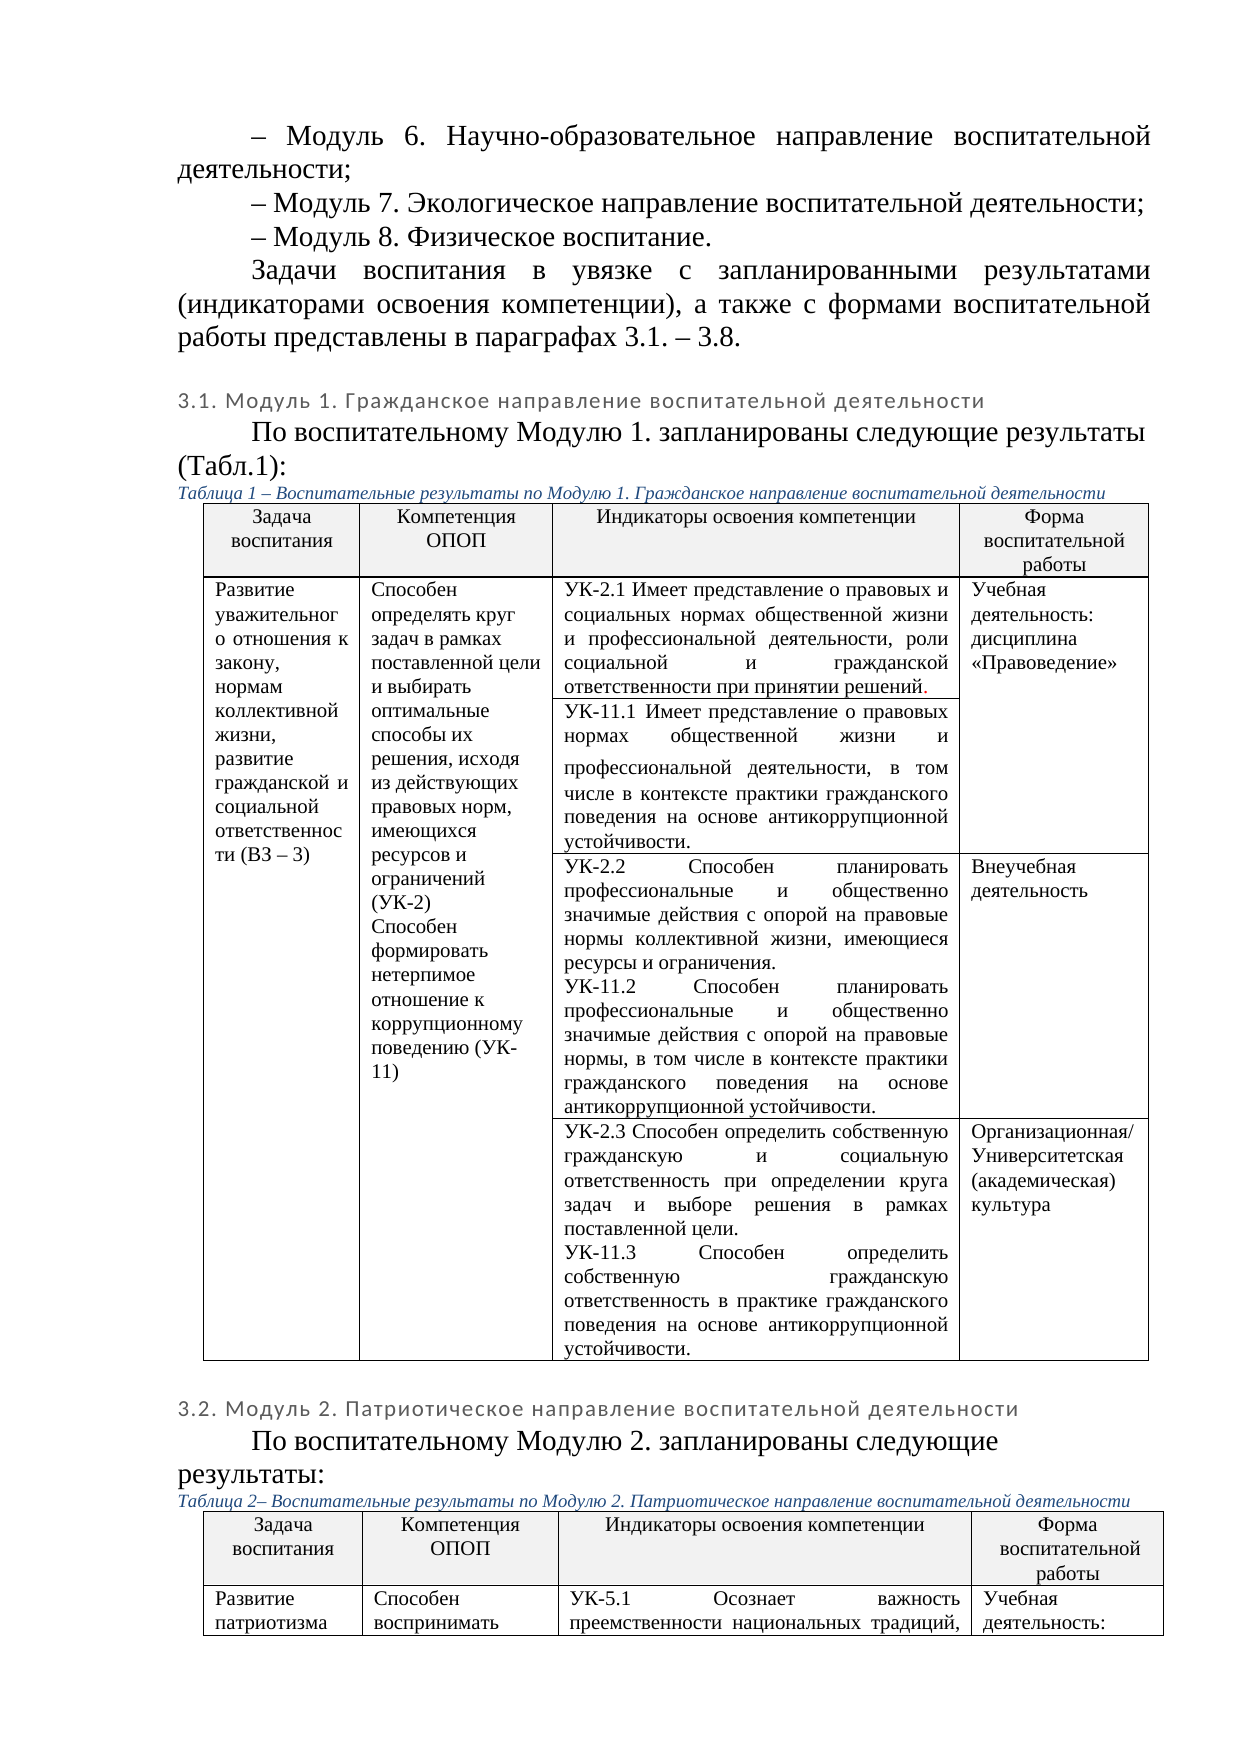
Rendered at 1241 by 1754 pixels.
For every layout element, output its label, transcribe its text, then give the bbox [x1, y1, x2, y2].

table_cell Организационная/ Университетская (академическая) культура [960, 1119, 1148, 1360]
text – Модуль 8. Физическое воспитание. [177, 219, 1152, 252]
table_header Индикаторы освоения компетенции [553, 504, 959, 576]
subtitle 3.2. Модуль 2. Патриотическое направление воспитательной деятельности [177, 1394, 1152, 1423]
table_header Форма воспитательной работы [972, 1512, 1163, 1584]
table_cell УК-2.3 Способен определить собственную гражданскую и социальную ответственность при определении круга задач и выборе решения в рамках поставленной цели. УК-11.3 Способен определить собственную гражданскую ответственность в практике гражданского поведения на основе антикоррупционной устойчивости. [553, 1119, 959, 1360]
table_cell Способен определять круг задач в рамках поставленной цели и выбирать оптимальные способы их решения, исходя из действующих правовых норм, имеющихся ресурсов и ограничений (УК-2) Способен формировать нетерпимое отношение к коррупционному поведению (УК-11) [360, 578, 552, 1360]
text По воспитательному Модулю 2. запланированы следующие результаты: [177, 1423, 1152, 1490]
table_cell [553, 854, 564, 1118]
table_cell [204, 1586, 362, 1635]
table_cell Внеучебная деятельность [960, 854, 1148, 1118]
text – Модуль 7. Экологическое направление воспитательной деятельности; [177, 185, 1152, 219]
table_cell Развитие уважительного отношения к закону, нормам коллективной жизни, развитие гражданской и социальной ответственности (ВЗ – 3) [204, 578, 359, 1360]
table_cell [559, 1586, 971, 1635]
table_header Задача воспитания [204, 504, 359, 576]
table_cell Учебная деятельность: дисциплина «Правоведение» [960, 578, 1148, 853]
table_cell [363, 1586, 558, 1635]
table_header Компетенция ОПОП [360, 504, 552, 576]
table_cell УК-2.1 Имеет представление о правовых и социальных нормах общественной жизни и профессиональной деятельности, роли социальной и гражданской ответственности при принятии решений. [553, 578, 959, 698]
table_cell УК-2.2 Способен планировать профессиональные и общественно значимые действия с опорой на правовые нормы коллективной жизни, имеющиеся ресурсы и ограничения. УК-11.2 Способен планировать профессиональные и общественно значимые действия с опорой на правовые нормы, в том числе в контексте практики гражданского поведения на основе антикоррупционной устойчивости. [776, 854, 959, 1118]
text Таблица 1 – Воспитательные результаты по Модулю 1. Гражданское направление воспитательной деятельности [177, 482, 1152, 503]
subtitle 3.1. Модуль 1. Гражданское направление воспитательной деятельности [177, 386, 1152, 414]
text Таблица 2– Воспитательные результаты по Модулю 2. Патриотическое направление воспитательной деятельности [177, 1490, 1152, 1511]
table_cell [972, 1586, 1163, 1635]
text Задачи воспитания в увязке с запланированными результатами (индикаторами освоения компетенции), а также с формами воспитательной работы представлены в параграфах 3.1. – 3.8. [177, 252, 1152, 353]
table_cell УК-11.1 Имеет представление о правовых нормах общественной жизни и профессиональной деятельности, в том числе в контексте практики гражданского поведения на основе антикоррупционной устойчивости. [553, 699, 959, 853]
table_header Форма воспитательной работы [960, 504, 1148, 576]
table_header Задача воспитания [204, 1512, 362, 1584]
text – Модуль 6. Научно-образовательное направление воспитательной деятельности; [177, 118, 1152, 185]
table_header Индикаторы освоения компетенции [559, 1512, 971, 1584]
text По воспитательному Модулю 1. запланированы следующие результаты (Табл.1): [177, 414, 1152, 482]
table_header Компетенция ОПОП [363, 1512, 558, 1584]
